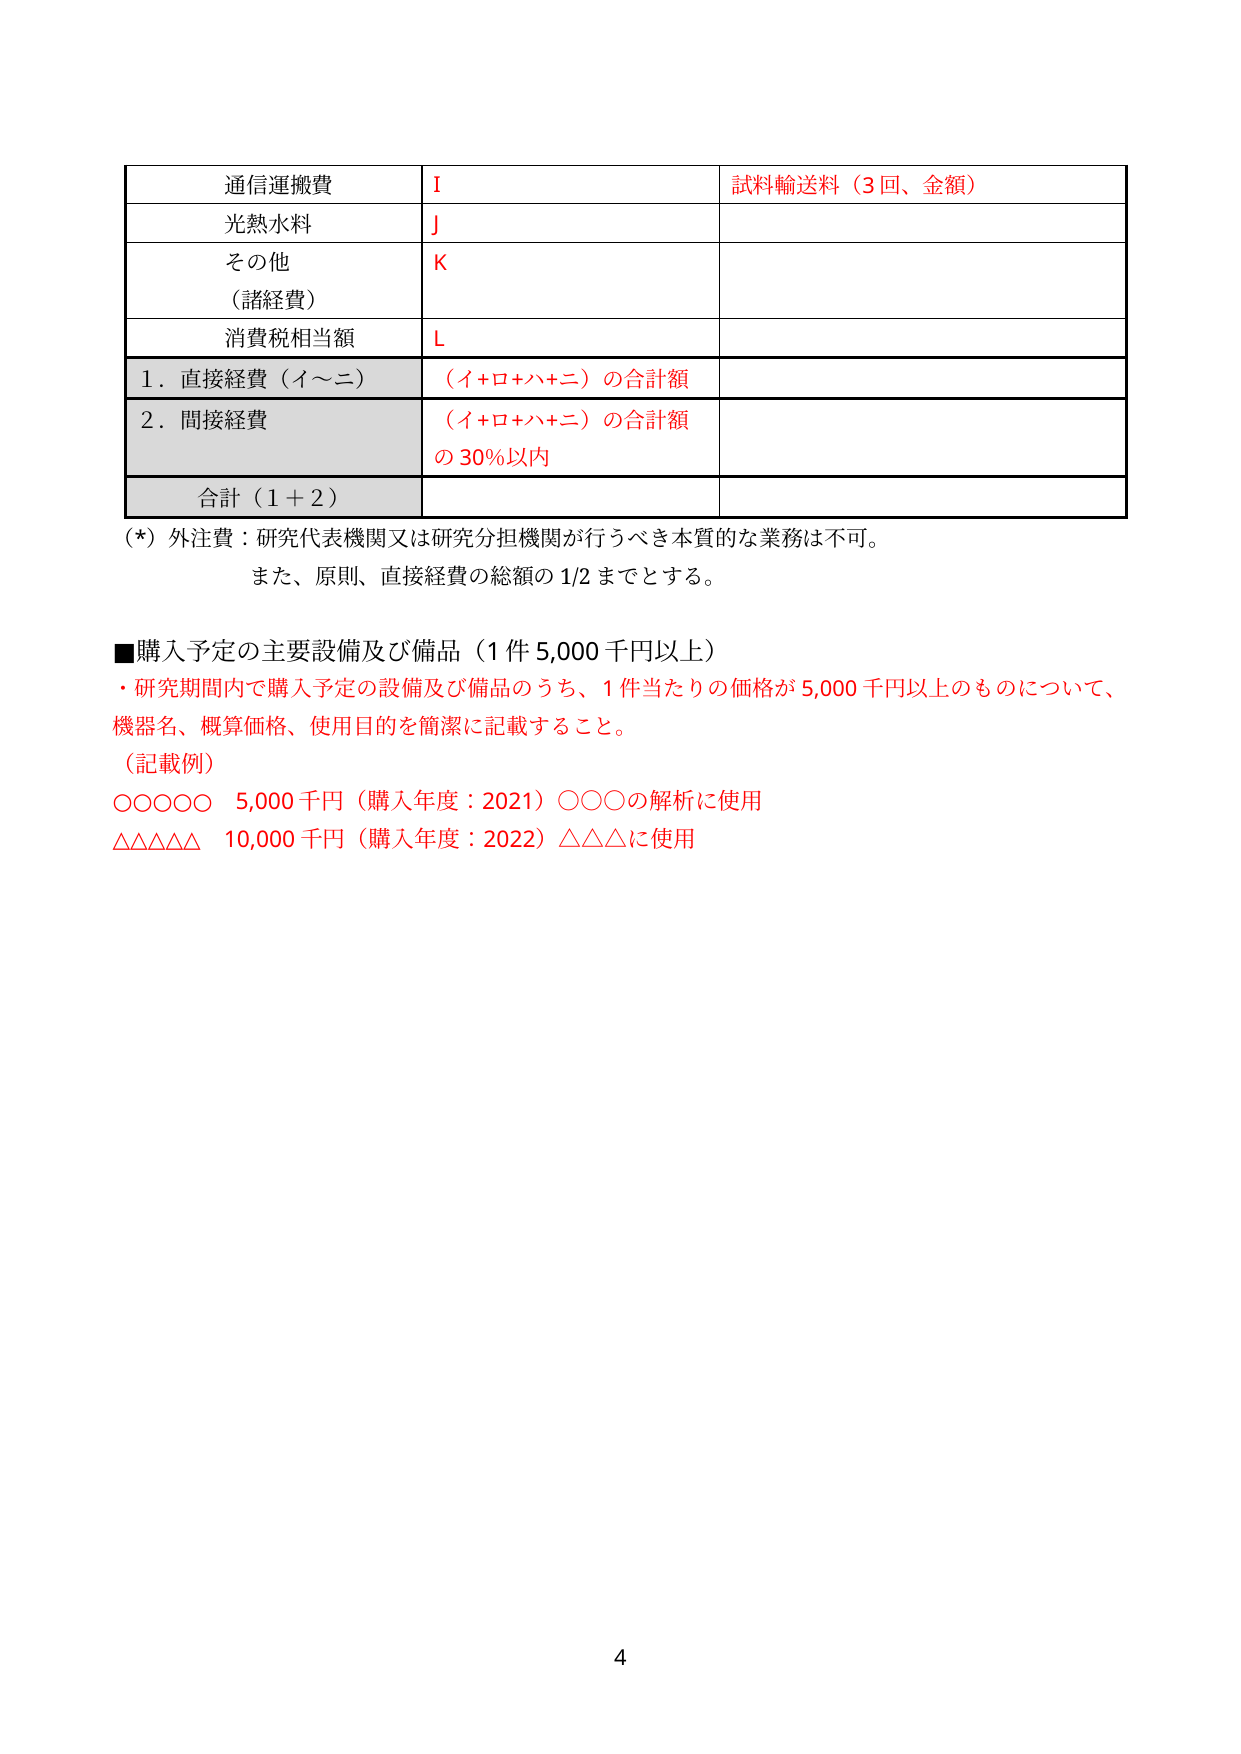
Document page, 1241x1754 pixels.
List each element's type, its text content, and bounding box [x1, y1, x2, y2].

table_cell 試料輸送料（3回、金額） [720, 166, 1125, 203]
table_cell L [423, 319, 719, 356]
table_cell その他 （諸経費） [127, 243, 421, 318]
table_cell （イ+ロ+ハ+ニ）の合計額の30％以内 [423, 400, 719, 475]
text （記載例） [112, 744, 1128, 781]
table_cell [720, 400, 1125, 475]
table_cell [720, 478, 1125, 516]
table_cell [720, 204, 1125, 242]
table_cell [720, 319, 1125, 356]
table_cell １．直接経費（イ～ニ） [127, 359, 421, 397]
table_cell （イ+ロ+ハ+ニ）の合計額 [423, 359, 719, 397]
table_cell 消費税相当額 [127, 319, 421, 356]
text △△△△△ 10,000千円（購入年度：2022）△△△に使用 [112, 819, 1128, 856]
table_cell [720, 243, 1125, 318]
table_cell [720, 359, 1125, 397]
table_cell ２．間接経費 [127, 400, 421, 475]
table_cell J [423, 204, 719, 242]
table_cell [423, 478, 719, 516]
table_cell 光熱水料 [127, 204, 421, 242]
text （*）外注費：研究代表機関又は研究分担機関が行うべき本質的な業務は不可。 [112, 519, 1128, 556]
text ■購入予定の主要設備及び備品（1件5,000千円以上） [112, 631, 1128, 669]
table_cell 合計（１＋２） [127, 478, 421, 516]
table_cell K [423, 243, 719, 318]
table_cell I [423, 166, 719, 203]
text ・研究期間内で購入予定の設備及び備品のうち、1件当たりの価格が5,000千円以上のものについて、機器名、概算価格、使用目的を簡潔に記載すること。 [112, 669, 1128, 744]
table_cell 通信運搬費 [127, 166, 421, 203]
text ○○○○○ 5,000千円（購入年度：2021）○○○の解析に使用 [112, 781, 1128, 819]
text また、原則、直接経費の総額の1/2までとする。 [112, 556, 1128, 594]
